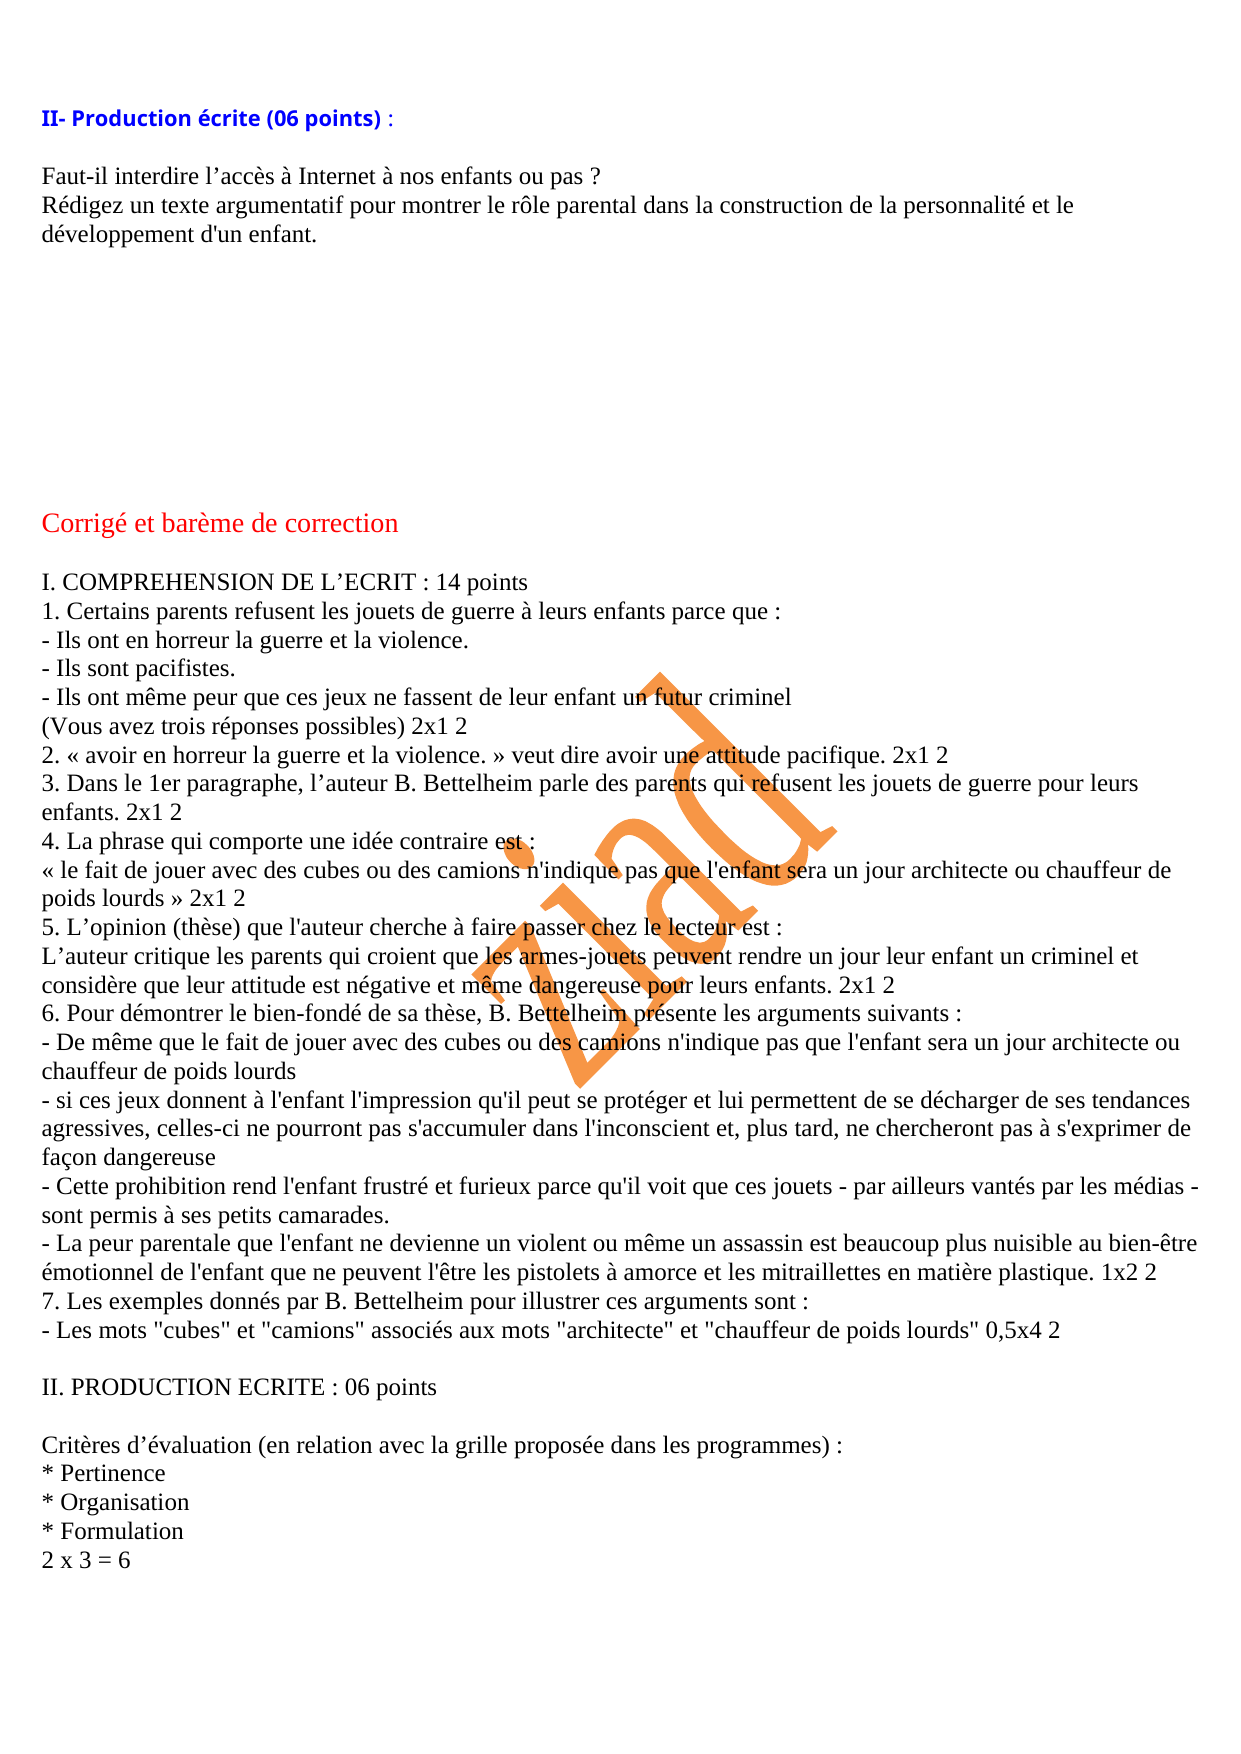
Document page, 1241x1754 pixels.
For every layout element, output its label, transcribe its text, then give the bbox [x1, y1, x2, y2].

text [41, 103, 1211, 305]
text Corrigé et barème de correction I. COMPREHENSION DE L’ECRIT : 14 points 1. Certains parents refusent les jouets de guerre à leurs enfants parce que : - Ils ont en horreur la guerre et la violence. - Ils sont pacifistes. - Ils ont même peur que ces jeux ne fassent de leur enfant un futur criminel (Vous avez trois réponses possibles) 2x1 2 2. « avoir en horreur la guerre et la violence. » veut dire avoir une attitude pacifique. 2x1 2 3. Dans le 1er paragraphe, l’auteur B. Bettelheim parle des parents qui refusent les jouets de guerre pour leurs enfants. 2x1 2 4. La phrase qui comporte une idée contraire est : « le fait de jouer avec des cubes ou des camions n'indique pas que l'enfant sera un jour architecte ou chauffeur de poids lourds » 2x1 2 5. L’opinion (thèse) que l'auteur cherche à faire passer chez le lecteur est : L’auteur critique les parents qui croient que les armes-jouets peuvent rendre un jour leur enfant un criminel et considère que leur attitude est négative et même dangereuse pour leurs enfants. 2x1 2 6. Pour démontrer le bien-fondé de sa thèse, B. Bettelheim présente les arguments suivants : - De même que le fait de jouer avec des cubes ou des camions n'indique pas que l'enfant sera un jour architecte ou chauffeur de poids lourds - si ces jeux donnent à l'enfant l'impression qu'il peut se protéger et lui permettent de se décharger de ses tendances agressives, celles-ci ne pourront pas s'accumuler dans l'inconscient et, plus tard, ne chercheront pas à s'exprimer de façon dangereuse - Cette prohibition rend l'enfant frustré et furieux parce qu'il voit que ces jouets - par ailleurs vantés par les médias - sont permis à ses petits camarades. - La peur parentale que l'enfant ne devienne un violent ou même un assassin est beaucoup plus nuisible au bien-être émotionnel de l'enfant que ne peuvent l'être les pistolets à amorce et les mitraillettes en matière plastique. 1x2 2 7. Les exemples donnés par B. Bettelheim pour illustrer ces arguments sont : - Les mots "cubes" et "camions" associés aux mots "architecte" et "chauffeur de poids lourds" 0,5x4 2 II. PRODUCTION ECRITE : 06 points Critères d’évaluation (en relation avec la grille proposée dans les programmes) : * Pertinence * Organisation * Formulation 2 x 3 = 6 [41, 506, 1211, 1573]
